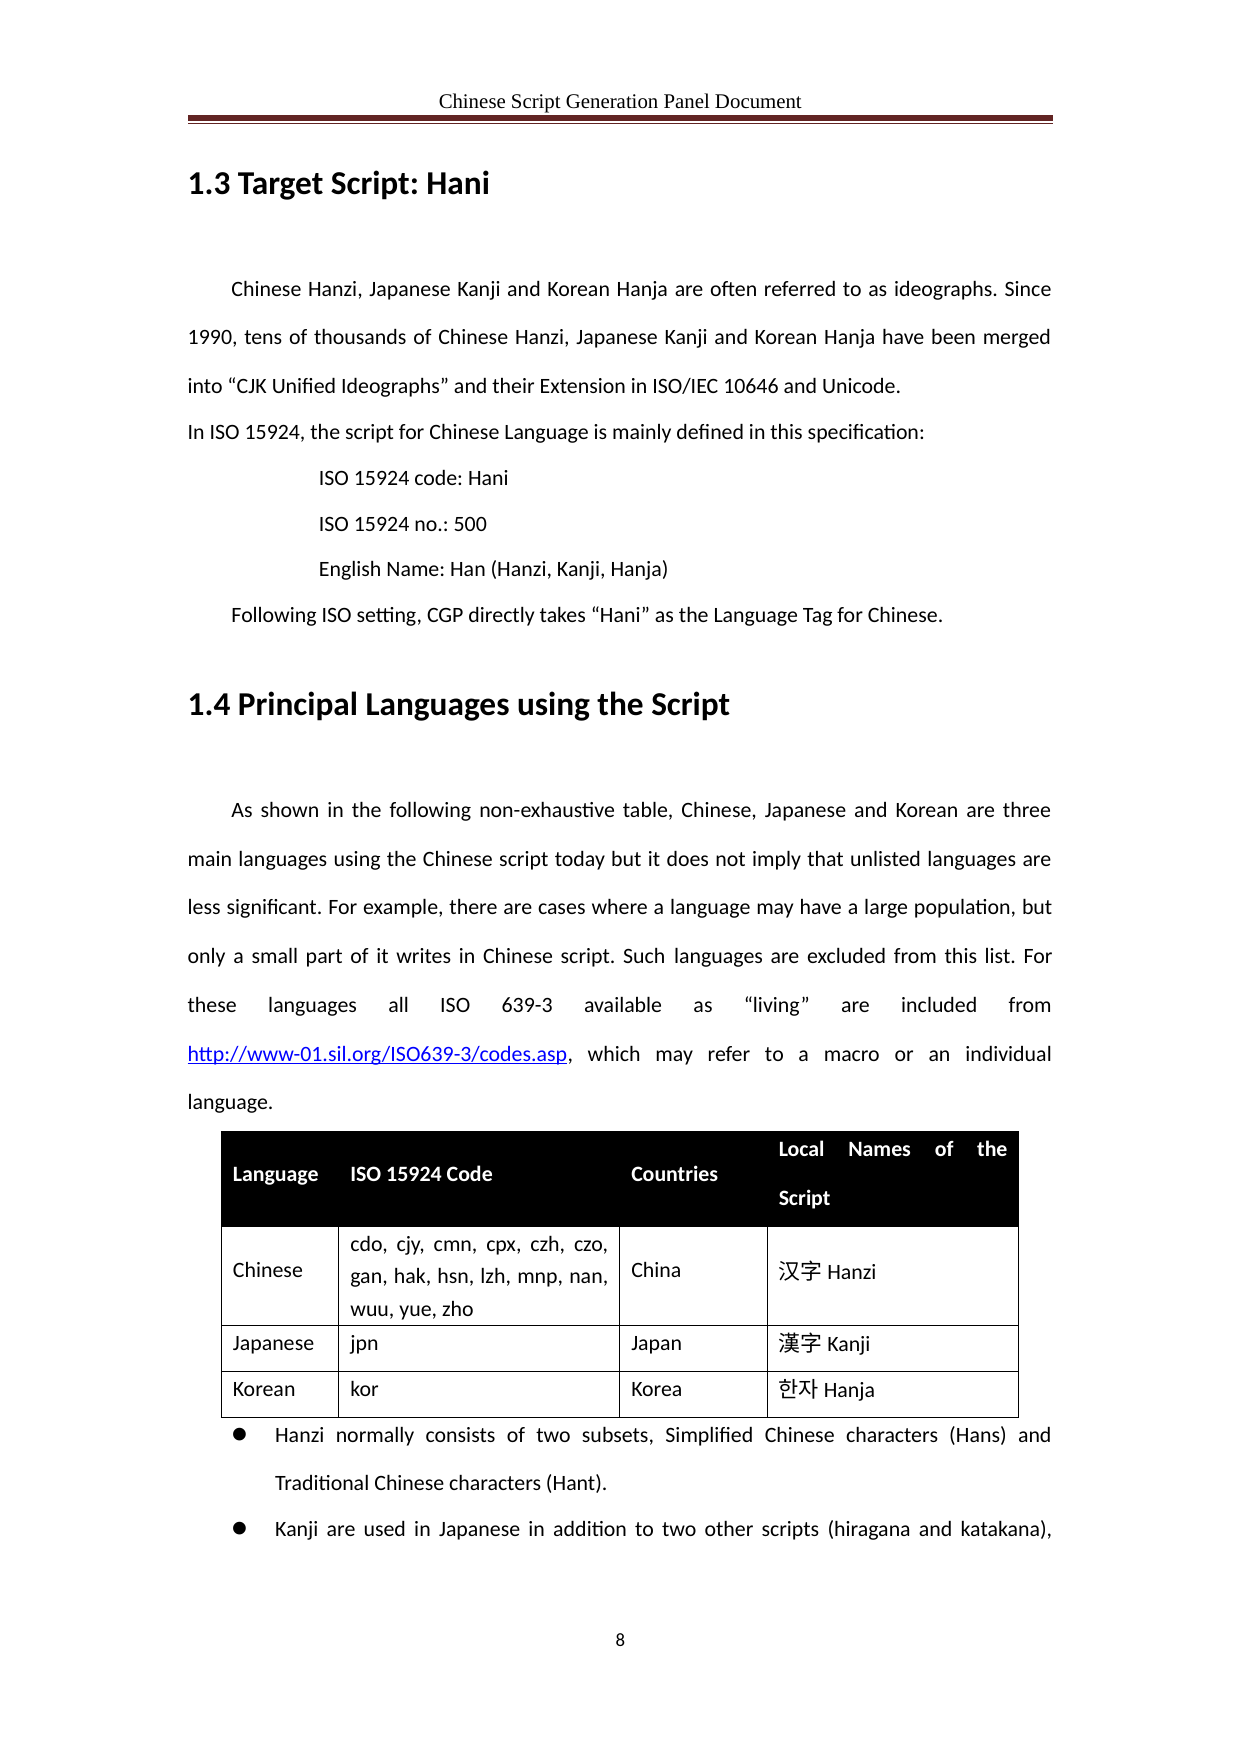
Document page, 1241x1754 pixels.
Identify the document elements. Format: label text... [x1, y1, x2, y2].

table_cell China [620, 1227, 767, 1325]
table_cell Korea [620, 1372, 767, 1417]
table_cell kor [339, 1372, 619, 1417]
table_cell 汉字 Hanzi [768, 1227, 1018, 1325]
text Chinese Hanzi, Japanese Kanji and Korean Hanja are often referred to as ideographs. Since 1990, tens of thousands of Chinese Hanzi, Japanese Kanji and Korean Hanja have been merged into “CJK Unified Ideographs” and their Extension in ISO/IEC 10646 and Unicode. [187, 272, 1053, 402]
subtitle 1.3 Target Script: Hani [187, 150, 1053, 215]
table_cell Japanese [222, 1326, 338, 1371]
text Following ISO setting, CGP directly takes “Hani” as the Language Tag for Chinese. [187, 598, 1053, 631]
text In ISO 15924, the script for Chinese Language is mainly defined in this specification: [187, 415, 1053, 448]
table_cell Korean [222, 1372, 338, 1417]
table_cell 漢字 Kanji [768, 1326, 1018, 1371]
table_header Local Names of the Script [768, 1133, 1018, 1226]
table_header Countries [620, 1133, 767, 1226]
table_header ISO 15924 Code [339, 1133, 619, 1226]
table_cell jpn [339, 1326, 619, 1371]
table_cell Japan [620, 1326, 767, 1371]
text English Name: Han (Hanzi, Kanji, Hanja) [187, 553, 1053, 585]
table_cell cdo, cjy, cmn, cpx, czh, czo, gan, hak, hsn, lzh, mnp, nan, wuu, yue, zho [339, 1227, 619, 1325]
list Hanzi normally consists of two subsets, Simplified Chinese characters (Hans) and Traditional Chinese characters (Hant). [231, 1418, 1053, 1499]
table_header Language [222, 1133, 338, 1226]
table_cell Chinese [222, 1227, 338, 1325]
text ISO 15924 code: Hani [187, 461, 1053, 493]
text As shown in the following non-exhaustive table, Chinese, Japanese and Korean are three main languages using the Chinese script today but it does not imply that unlisted languages are less significant. For example, there are cases where a language may have a large population, but only a small part of it writes in Chinese script. Such languages are excluded from this list. For these languages all ISO 639-3 available as “living” are included from http://www-01.sil.org/ISO639-3/codes.asp, which may refer to a macro or an individual language. [187, 793, 1053, 1118]
table_cell 한자 Hanja [768, 1372, 1018, 1417]
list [231, 1512, 1053, 1545]
text ISO 15924 no.: 500 [187, 507, 1053, 539]
subtitle 1.4 Principal Languages using the Script [187, 671, 1053, 736]
